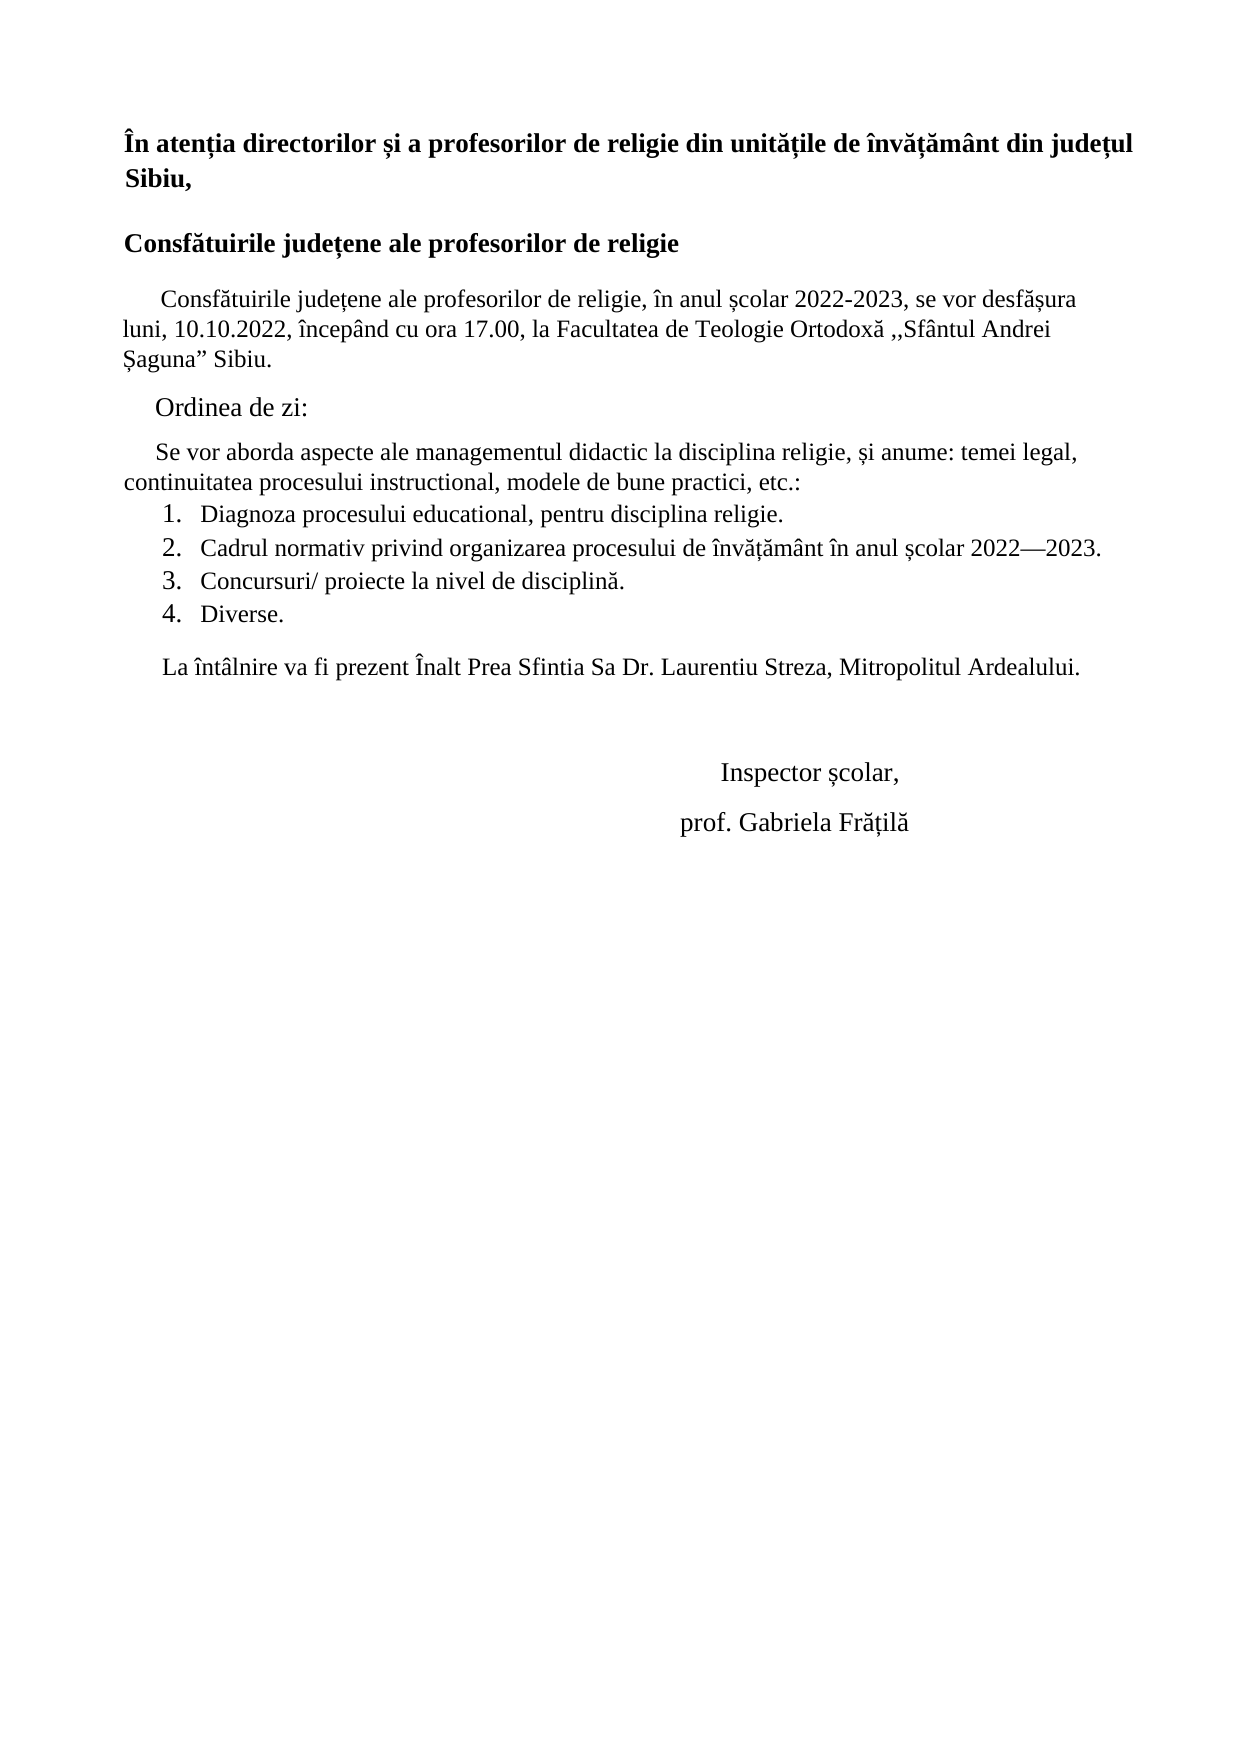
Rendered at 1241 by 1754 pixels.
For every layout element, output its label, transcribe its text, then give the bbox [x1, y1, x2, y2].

list Concursuri/ proiecte la nivel de disciplină. [162, 564, 1118, 595]
list Diverse. [162, 597, 1118, 628]
list Diagnoza procesului educational, pentru disciplina religie. [162, 497, 1118, 528]
text La întâlnire va fi prezent Înalt Prea Sfintia Sa Dr. Laurentiu Streza, Mitropolitul Ardealului. [162, 652, 1118, 681]
list Cadrul normativ privind organizarea procesului de învățământ în anul școlar 2022—2023. [162, 531, 1118, 562]
text prof. Gabriela Frățilă [119, 806, 1214, 837]
text Se vor aborda aspecte ale managementul didactic la disciplina religie, și anume: temei legal, continuitatea procesului instructional, modele de bune practici, etc.: [124, 437, 1118, 495]
text Inspector școlar, [119, 756, 1214, 787]
text Consfătuirile județene ale profesorilor de religie, în anul școlar 2022-2023, se vor desfășura luni, 10.10.2022, începând cu ora 17.00, la Facultatea de Teologie Ortodoxă ,,Sfântul Andrei Șaguna” Sibiu. [122, 284, 1118, 373]
text În atenția directorilor și a profesorilor de religie din unitățile de învățământ din județul Sibiu, [124, 128, 1152, 193]
text Ordinea de zi: [124, 391, 1152, 422]
text Consfătuirile județene ale profesorilor de religie [124, 227, 1152, 258]
